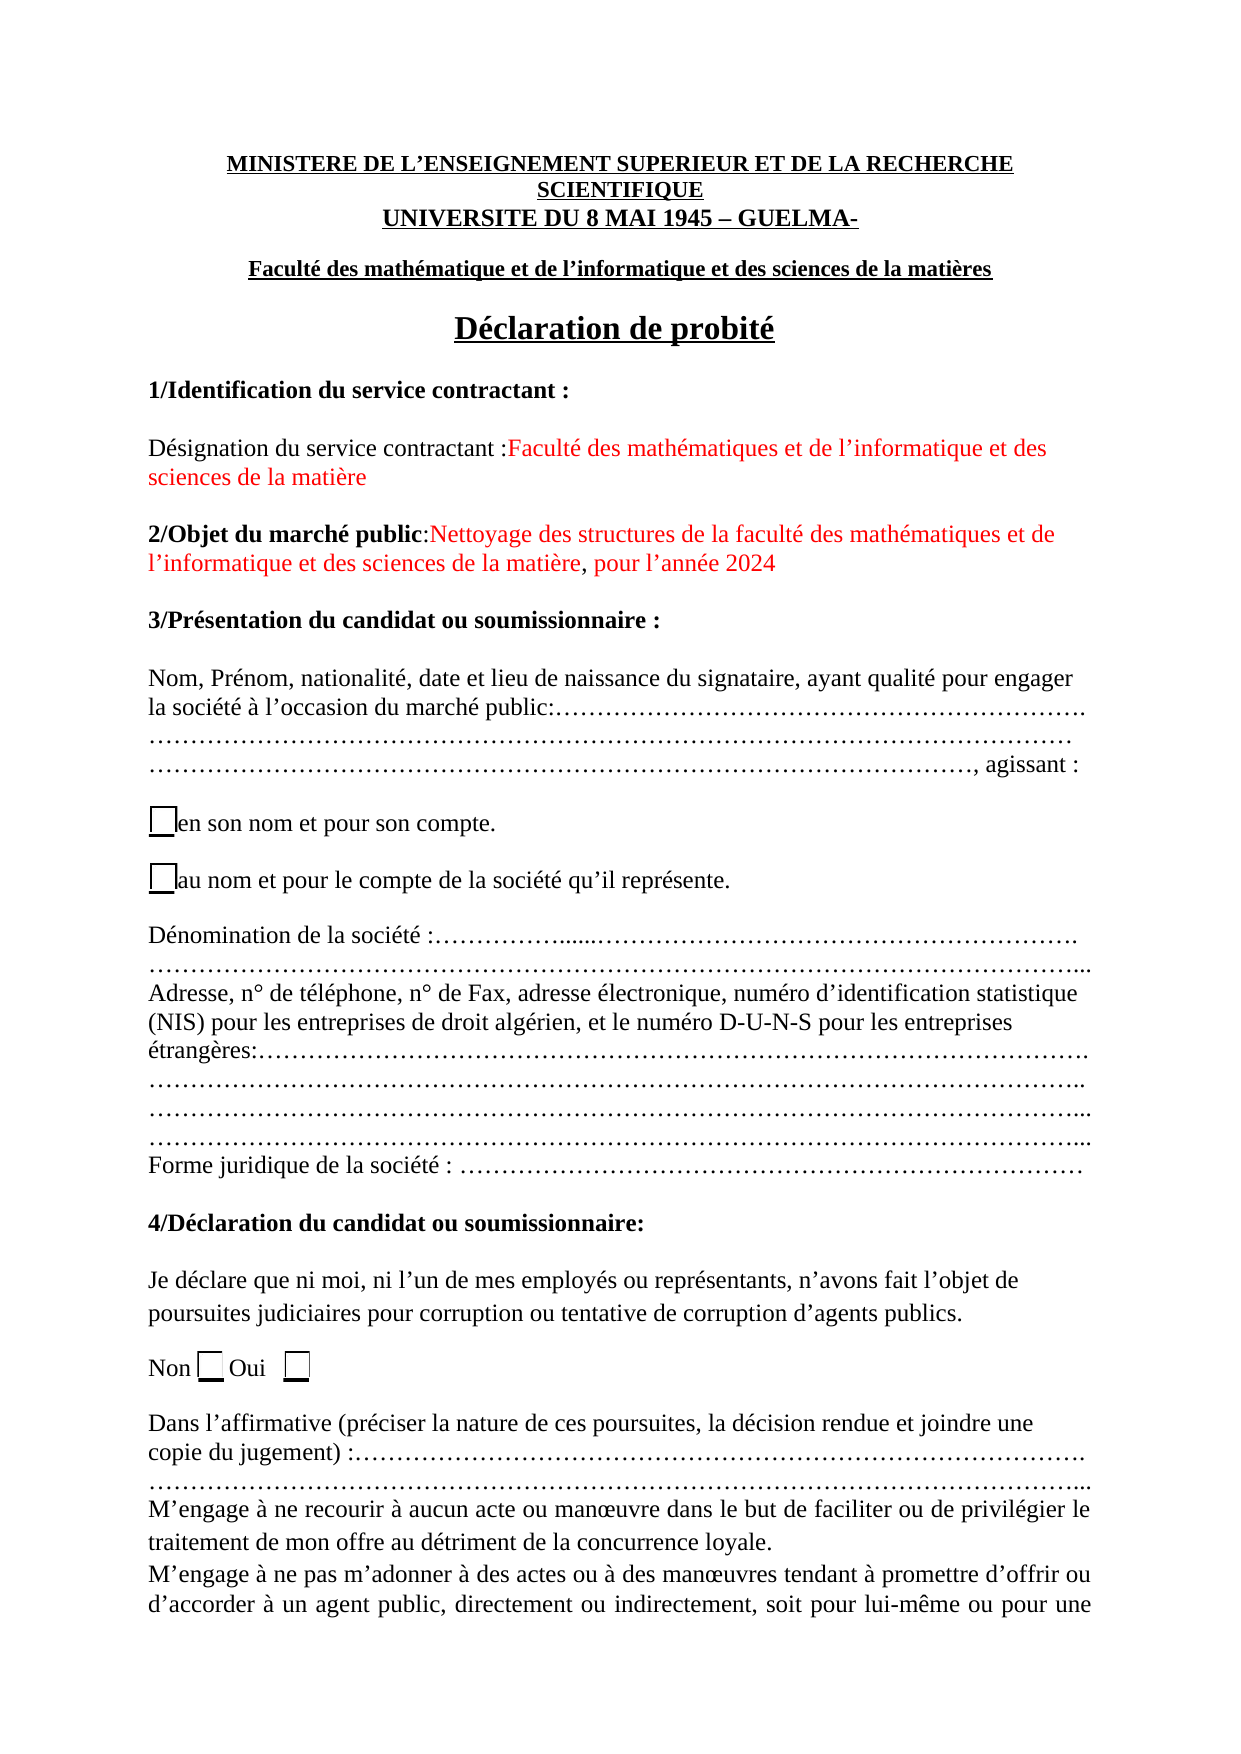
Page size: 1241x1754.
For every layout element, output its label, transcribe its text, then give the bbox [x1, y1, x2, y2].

text Forme juridique de la société : ………………………………………………………………… [148, 1151, 1092, 1179]
text 2/Objet du marché public:Nettoyage des structures de la faculté des mathématiques et de l’informatique et des sciences de la matière, pour l’année 2024 [148, 519, 1092, 577]
text 3/Présentation du candidat ou soumissionnaire : [148, 605, 1092, 634]
text MINISTERE DE L’ENSEIGNEMENT SUPERIEUR ET DE LA RECHERCHE SCIENTIFIQUE [148, 150, 1092, 203]
text …………………………………………………………………………………………………………………………………………………………………………………………, agissant : [148, 720, 1092, 778]
text au nom et pour le compte de la société qu’il représente. [150, 863, 1092, 894]
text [148, 1559, 1092, 1618]
picture [197, 1351, 223, 1377]
text …………………………………………………………………………………………………... [148, 1466, 1092, 1494]
text …………………………………………………………………………………………………... [148, 949, 1092, 978]
text 4/Déclaration du candidat ou soumissionnaire: [148, 1208, 1092, 1237]
text Désignation du service contractant :Faculté des mathématiques et de l’informatique et des sciences de la matière [148, 433, 1092, 490]
text Non Oui [148, 1351, 1092, 1382]
text (NIS) pour les entreprises de droit algérien, et le numéro D-U-N-S pour les entreprises [148, 1007, 1092, 1036]
text en son nom et pour son compte. [150, 807, 1092, 837]
text Dénomination de la société :……………......…………………………………………………. [148, 921, 1092, 949]
text Faculté des mathématique et de l’informatique et des sciences de la matières [148, 256, 1092, 282]
picture [150, 863, 178, 889]
text …………………………………………………………………………………………………... [148, 1122, 1092, 1151]
text …………………………………………………………………………………………………..…………………………………………………………………………………………………... [148, 1064, 1092, 1122]
text Nom, Prénom, nationalité, date et lieu de naissance du signataire, ayant qualité pour engager la société à l’occasion du marché public:………………………………………………………. [148, 663, 1092, 720]
picture [150, 806, 178, 832]
text Je déclare que ni moi, ni l’un de mes employés ou représentants, n’avons fait l’objet de poursuites judiciaires pour corruption ou tentative de corruption d’agents publics. [148, 1266, 1092, 1327]
text Adresse, n° de téléphone, n° de Fax, adresse électronique, numéro d’identification statistique [148, 978, 1092, 1007]
text M’engage à ne recourir à aucun acte ou manœuvre dans le but de faciliter ou de privilégier le traitement de mon offre au détriment de la concurrence loyale. [148, 1494, 1092, 1556]
text étrangères:………………………………………………………………………………………. [148, 1036, 1092, 1064]
picture [284, 1351, 310, 1377]
text UNIVERSITE DU 8 MAI 1945 – GUELMA- [148, 203, 1092, 231]
text Dans l’affirmative (préciser la nature de ces poursuites, la décision rendue et joindre une copie du jugement) :……………………………………………………………………………. [148, 1408, 1092, 1466]
text 1/Identification du service contractant : [148, 375, 1092, 404]
text Déclaration de probité [454, 308, 1092, 347]
